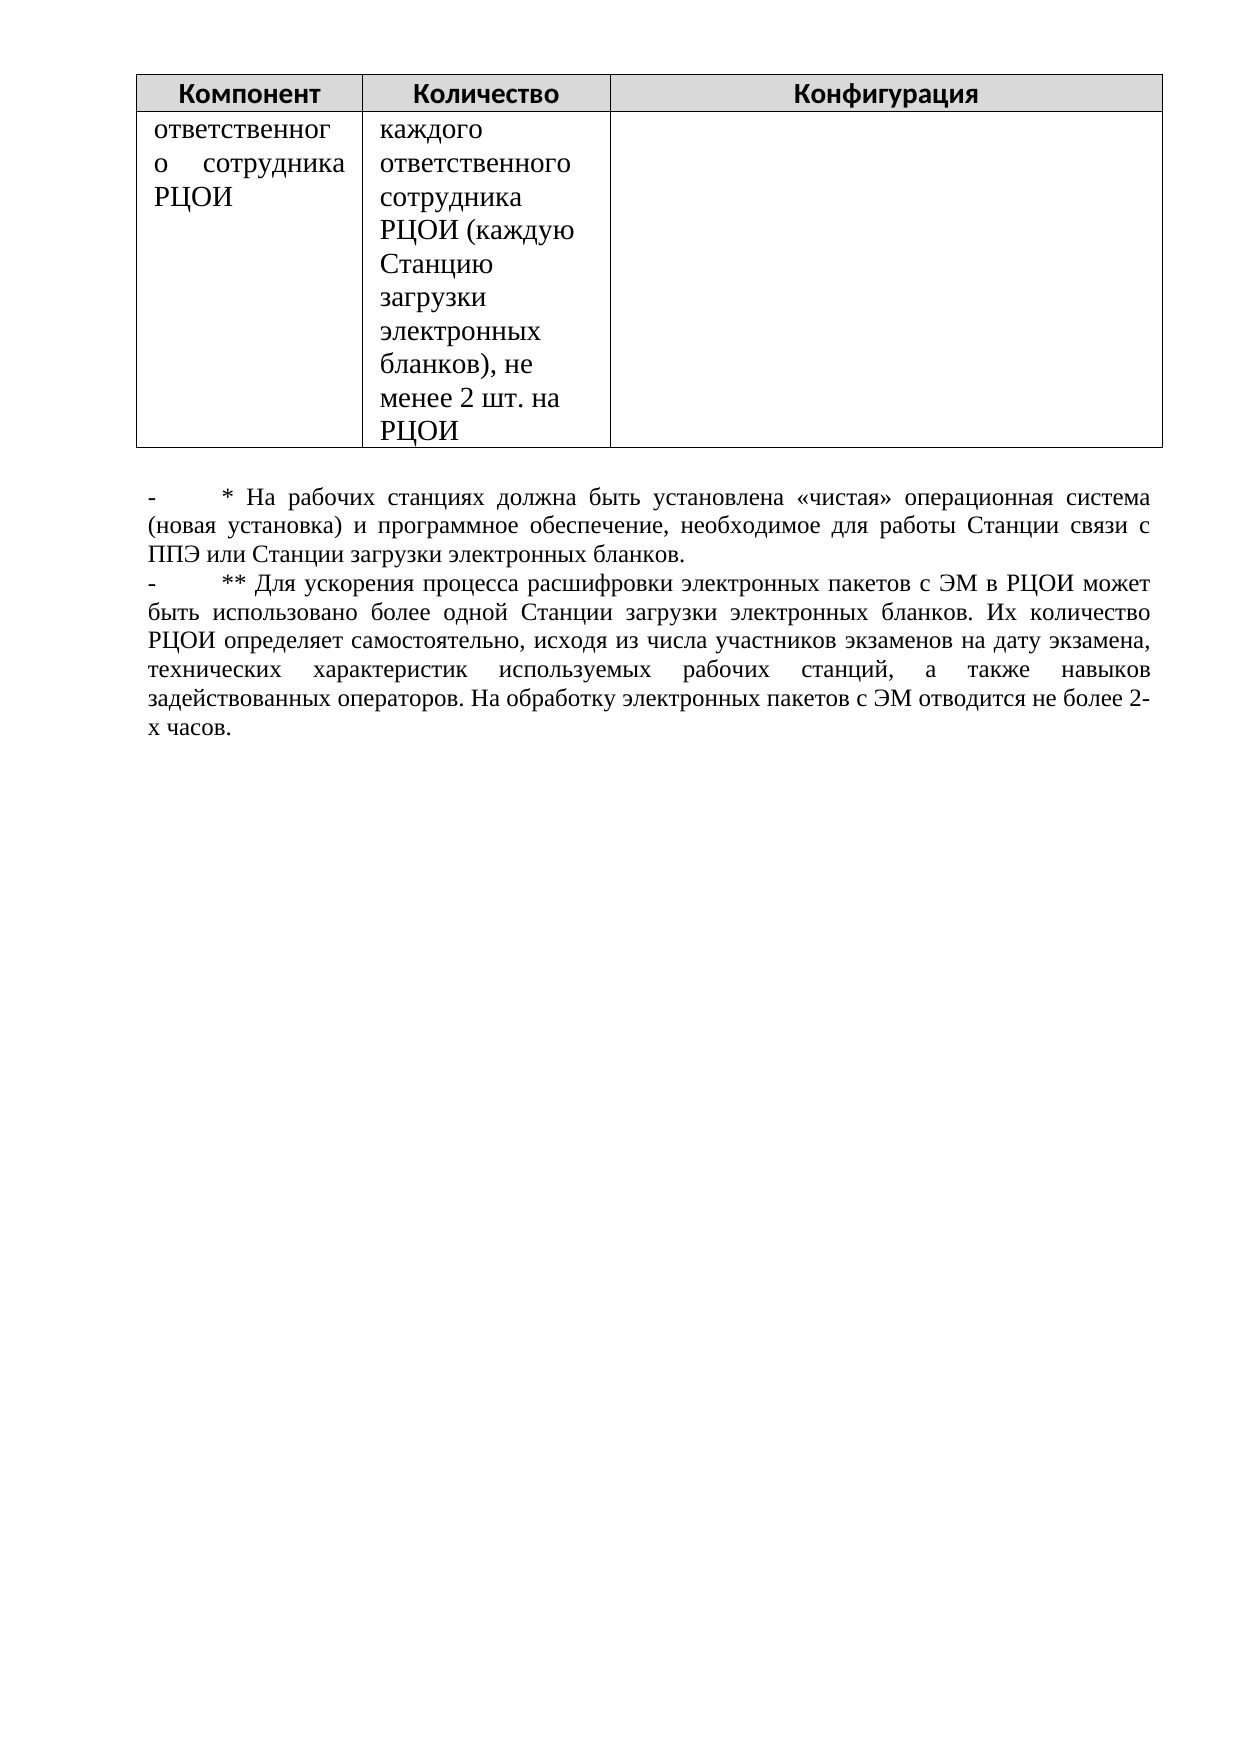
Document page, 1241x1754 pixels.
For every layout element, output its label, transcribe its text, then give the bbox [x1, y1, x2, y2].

list * На рабочих станциях должна быть установлена «чистая» операционная система (новая установка) и программное обеспечение, необходимое для работы Станции связи с ППЭ или Станции загрузки электронных бланков. [148, 482, 1152, 568]
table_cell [137, 112, 362, 447]
table_header Количество [363, 75, 610, 111]
list ** Для ускорения процесса расшифровки электронных пакетов с ЭМ в РЦОИ может быть использовано более одной Станции загрузки электронных бланков. Их количество РЦОИ определяет самостоятельно, исходя из числа участников экзаменов на дату экзамена, технических характеристик используемых рабочих станций, а также навыков задействованных операторов. На обработку электронных пакетов с ЭМ отводится не более 2-х часов. [148, 568, 1152, 740]
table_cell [363, 112, 610, 447]
table_header Компонент [137, 75, 362, 111]
table_header Конфигурация [611, 75, 1162, 111]
table_cell [611, 112, 1162, 447]
